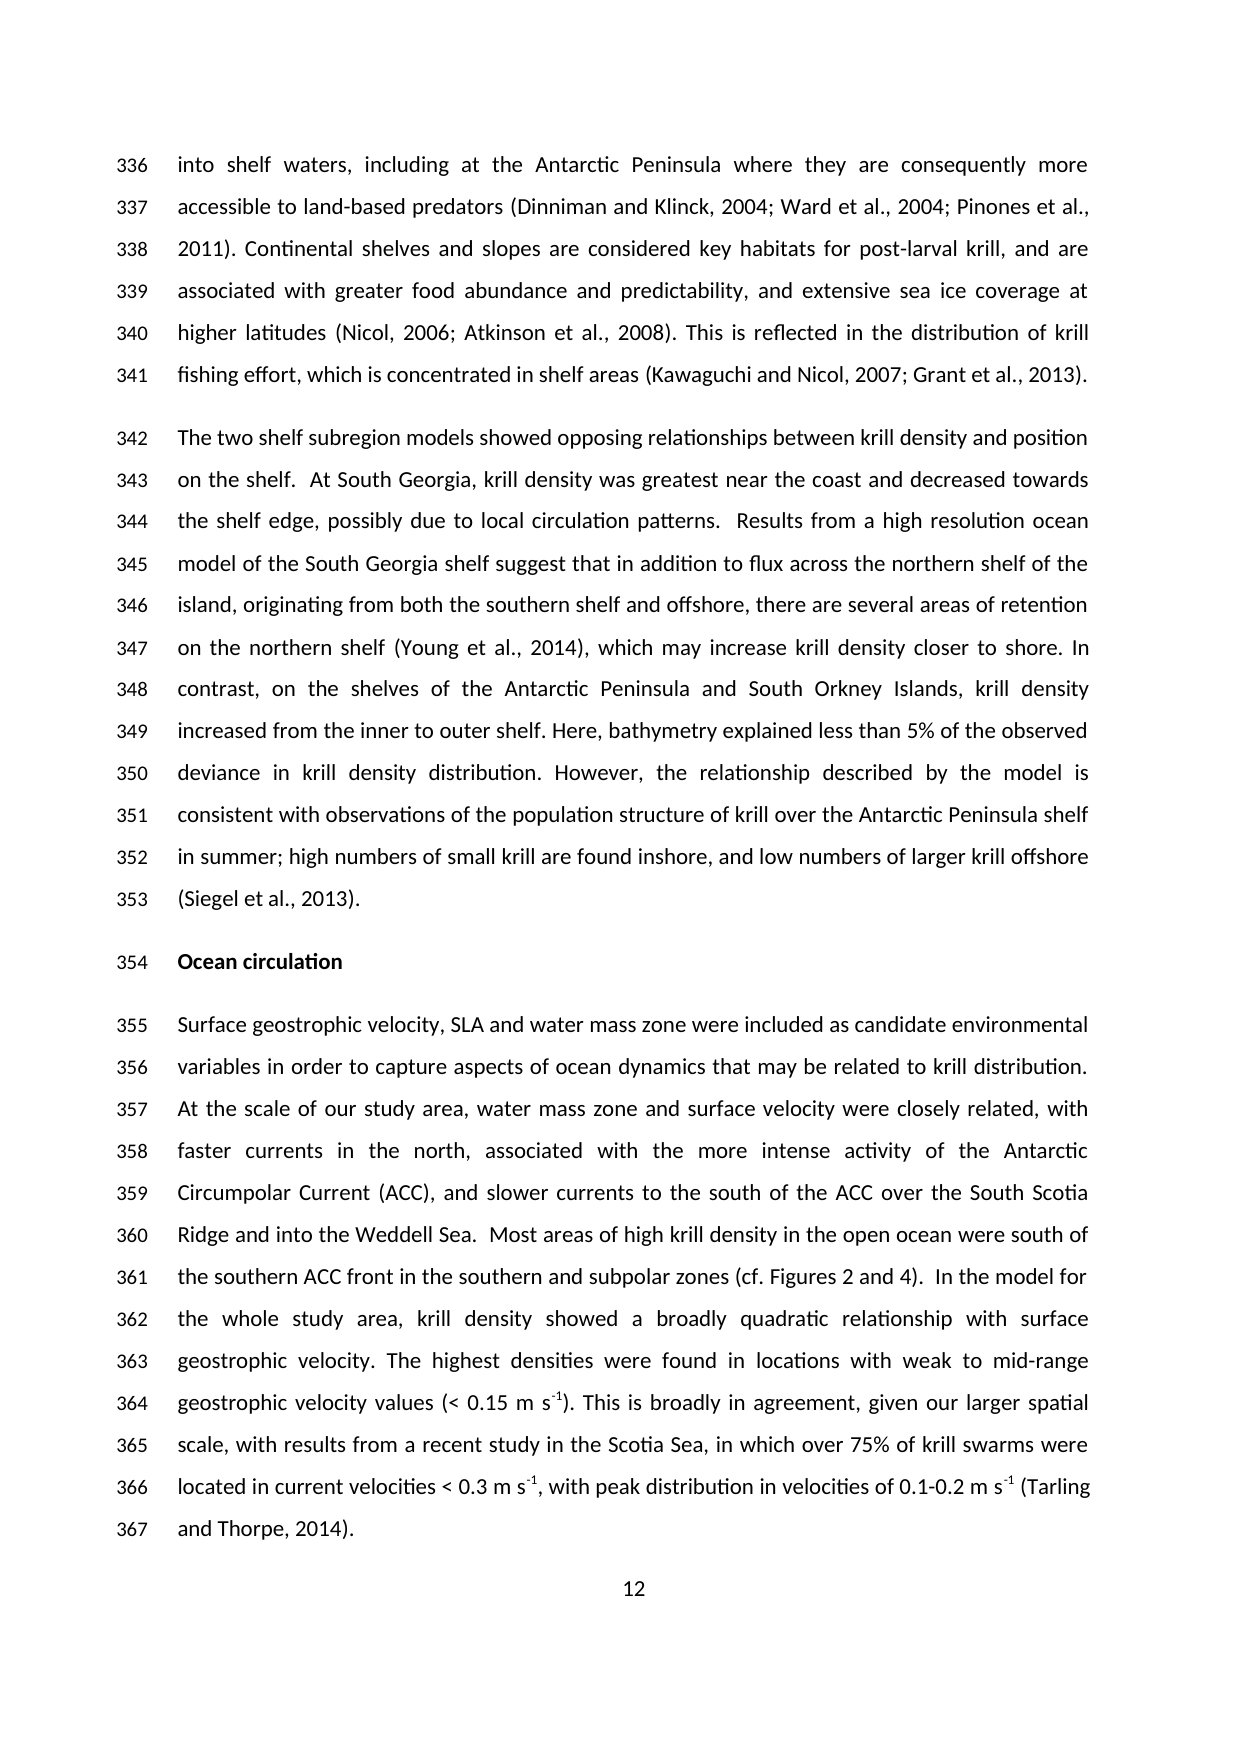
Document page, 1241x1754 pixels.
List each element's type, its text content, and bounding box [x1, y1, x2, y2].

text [177, 150, 1090, 388]
text The two shelf subregion models showed opposing relationships between krill density and position on the shelf. At South Georgia, krill density was greatest near the coast and decreased towards the shelf edge, possibly due to local circulation patterns. Results from a high resolution ocean model of the South Georgia shelf suggest that in addition to flux across the northern shelf of the island, originating from both the southern shelf and offshore, there are several areas of retention on the northern shelf (Young et al., 2014), which may increase krill density closer to shore. In contrast, on the shelves of the Antarctic Peninsula and South Orkney Islands, krill density increased from the inner to outer shelf. Here, bathymetry explained less than 5% of the observed deviance in krill density distribution. However, the relationship described by the model is consistent with observations of the population structure of krill over the Antarctic Peninsula shelf in summer; high numbers of small krill are found inshore, and low numbers of larger krill offshore (Siegel et al., 2013). [177, 423, 1090, 912]
text Ocean circulation [177, 947, 1090, 975]
text Surface geostrophic velocity, SLA and water mass zone were included as candidate environmental variables in order to capture aspects of ocean dynamics that may be related to krill distribution. At the scale of our study area, water mass zone and surface velocity were closely related, with faster currents in the north, associated with the more intense activity of the Antarctic Circumpolar Current (ACC), and slower currents to the south of the ACC over the South Scotia Ridge and into the Weddell Sea. Most areas of high krill density in the open ocean were south of the southern ACC front in the southern and subpolar zones (cf. Figures 2 and 4). In the model for the whole study area, krill density showed a broadly quadratic relationship with surface geostrophic velocity. The highest densities were found in locations with weak to mid-range geostrophic velocity values (< 0.15 m s-1). This is broadly in agreement, given our larger spatial scale, with results from a recent study in the Scotia Sea, in which over 75% of krill swarms were located in current velocities < 0.3 m s-1, with peak distribution in velocities of 0.1-0.2 m s-1 (Tarling and Thorpe, 2014). [177, 1010, 1090, 1542]
